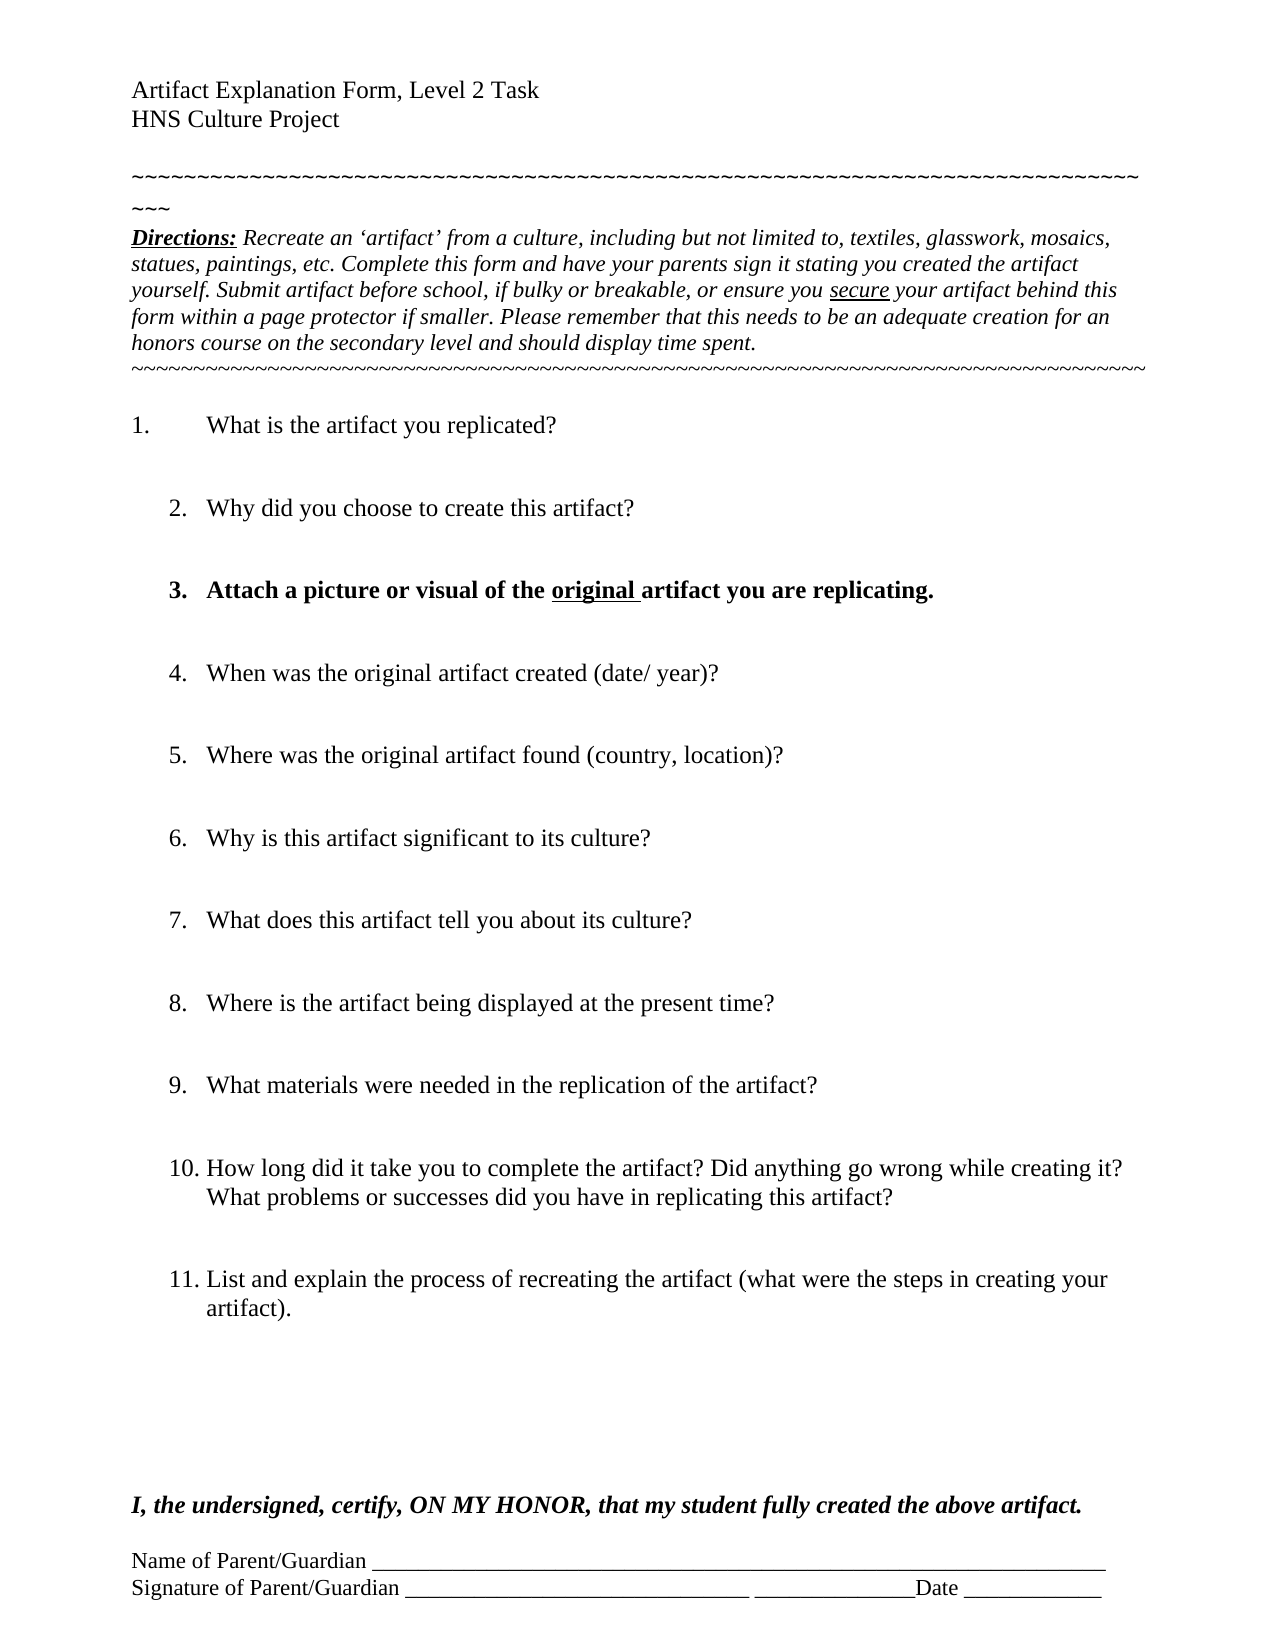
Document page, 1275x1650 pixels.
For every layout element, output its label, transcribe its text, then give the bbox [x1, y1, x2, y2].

list Where is the artifact being displayed at the present time? [169, 988, 1153, 1017]
text Artifact Explanation Form, Level 2 Task [131, 75, 1153, 104]
text Directions: Recreate an ‘artifact’ from a culture, including but not limited to, textiles, glasswork, mosaics, statues, paintings, etc. Complete this form and have your parents sign it stating you created the artifact yourself. Submit artifact before school, if bulky or breakable, or ensure you secure your artifact behind this form within a page protector if smaller. Please remember that this needs to be an adequate creation for an honors course on the secondary level and should display time spent. [131, 224, 1153, 356]
list How long did it take you to complete the artifact? Did anything go wrong while creating it? What problems or successes did you have in replicating this artifact? [169, 1153, 1153, 1211]
list What materials were needed in the replication of the artifact? [169, 1071, 1153, 1099]
list List and explain the process of recreating the artifact (what were the steps in creating your artifact). [169, 1264, 1153, 1322]
text Name of Parent/Guardian ________________________________________________________________ [131, 1547, 1153, 1574]
list Where was the original artifact found (country, location)? [169, 741, 1153, 769]
text ~~~~~~~~~~~~~~~~~~~~~~~~~~~~~~~~~~~~~~~~~~~~~~~~~~~~~~~~~~~~~~~~~~~~~~~~~~~~~~~~~~ [131, 356, 1153, 382]
text Signature of Parent/Guardian ______________________________ ______________Date ____________ [131, 1574, 1153, 1600]
list What does this artifact tell you about its culture? [169, 906, 1153, 934]
list Why is this artifact significant to its culture? [169, 823, 1153, 852]
text ~~~~~~~~~~~~~~~~~~~~~~~~~~~~~~~~~~~~~~~~~~~~~~~~~~~~~~~~~~~~~~~~~~~~~~~~~~~~~~~~ [131, 161, 1153, 224]
text HNS Culture Project [131, 104, 1153, 132]
list Why did you choose to create this artifact? [169, 493, 1153, 522]
list Attach a picture or visual of the original artifact you are replicating. [169, 576, 1153, 604]
text I, the undersigned, certify, ON MY HONOR, that my student fully created the above artifact. [131, 1490, 1153, 1519]
list When was the original artifact created (date/ year)? [169, 658, 1153, 687]
list What is the artifact you replicated? [131, 411, 1153, 439]
